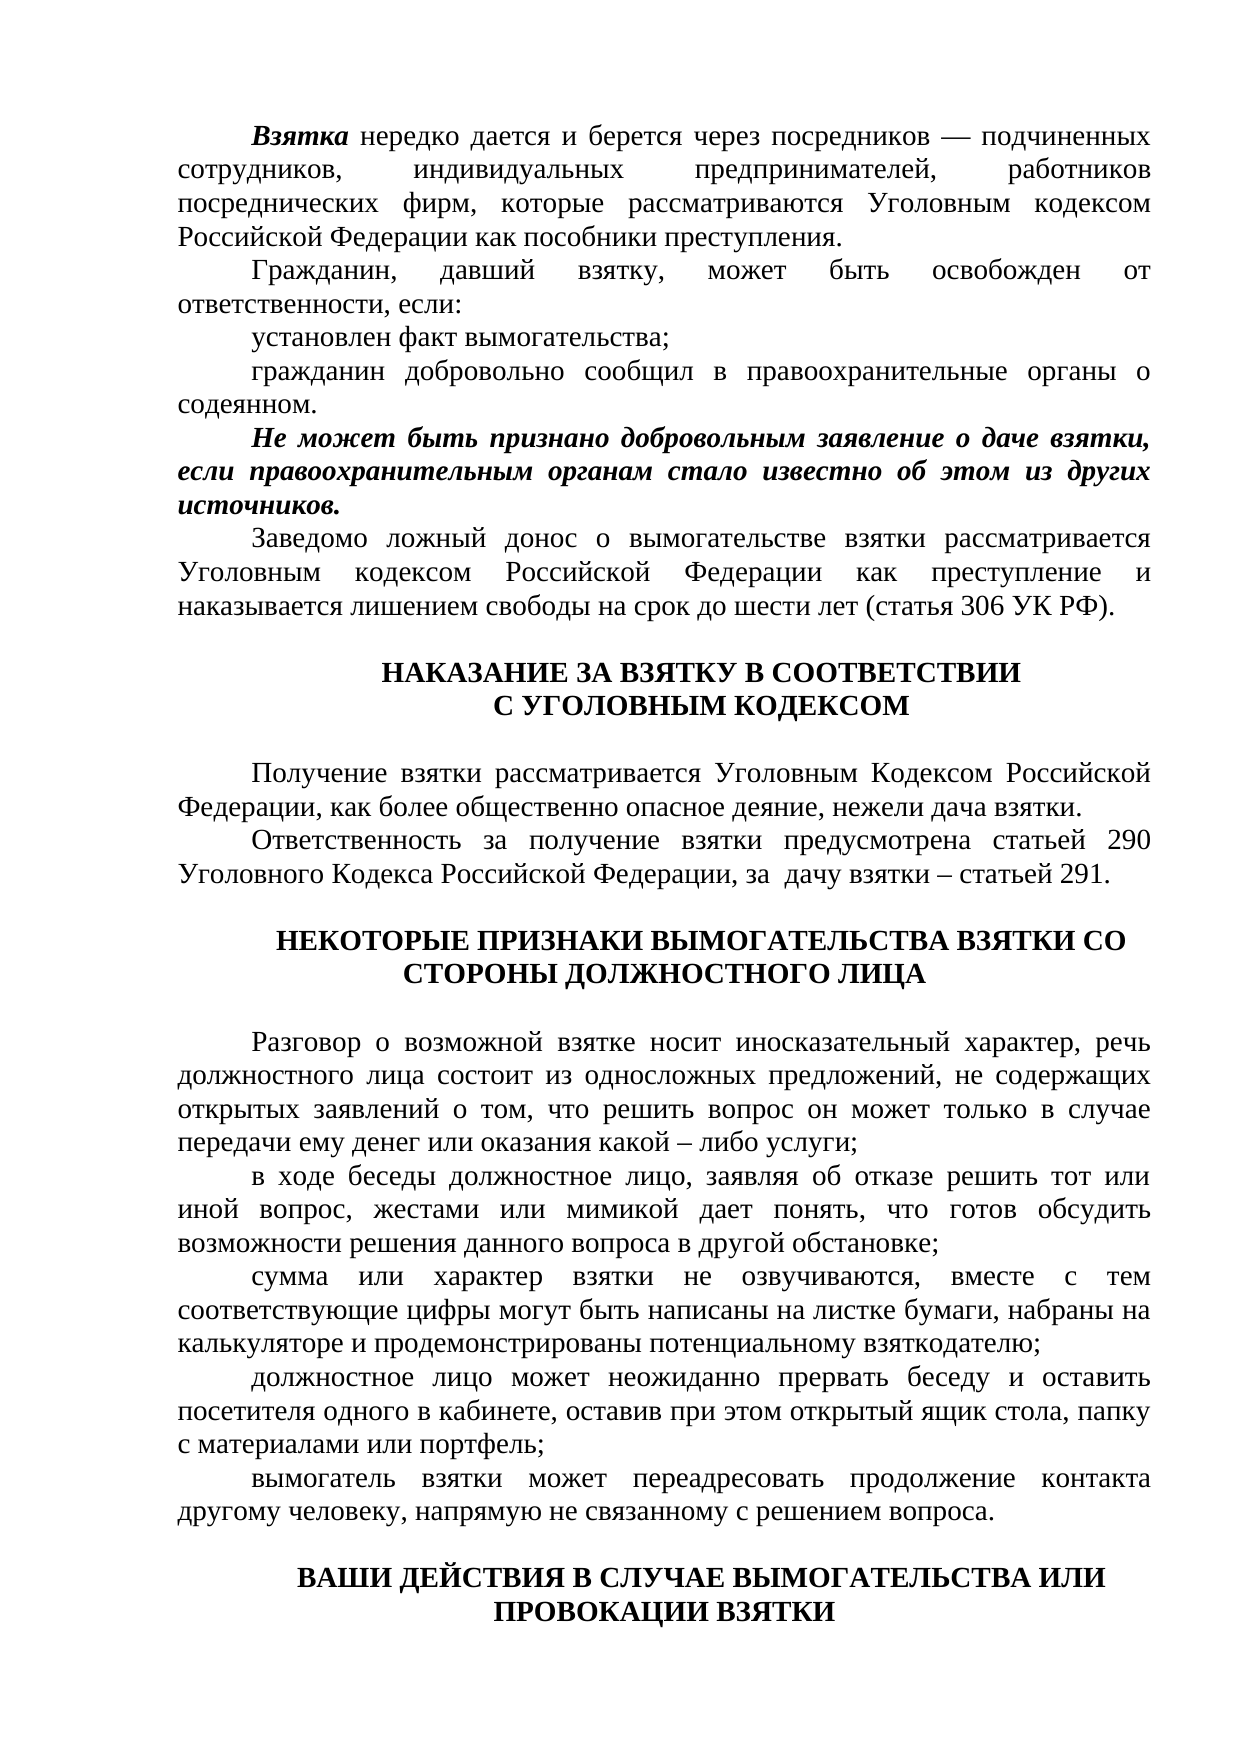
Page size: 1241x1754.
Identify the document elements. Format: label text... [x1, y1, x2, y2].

text вымогатель взятки может переадресовать продолжение контакта другому человеку, напрямую не связанному с решением вопроса. [177, 1460, 1152, 1527]
text Заведомо ложный донос о вымогательстве взятки рассматривается Уголовным кодексом Российской Федерации как преступление и наказывается лишением свободы на срок до шести лет (статья 306 УК РФ). [177, 521, 1152, 621]
text ВАШИ ДЕЙСТВИЯ В СЛУЧАЕ ВЫМОГАТЕЛЬСТВА ИЛИ ПРОВОКАЦИИ ВЗЯТКИ [177, 1560, 1152, 1627]
text Получение взятки рассматривается Уголовным Кодексом Российской Федерации, как более общественно опасное деяние, нежели дача взятки. [177, 755, 1152, 822]
text в ходе беседы должностное лицо, заявляя об отказе решить тот или иной вопрос, жестами или мимикой дает понять, что готов обсудить возможности решения данного вопроса в другой обстановке; [177, 1158, 1152, 1258]
text должностное лицо может неожиданно прервать беседу и оставить посетителя одного в кабинете, оставив при этом открытый ящик стола, папку с материалами или портфель; [177, 1359, 1152, 1460]
text Ответственность за получение взятки предусмотрена статьей 290 Уголовного Кодекса Российской Федерации, за дачу взятки – статьей 291. [177, 822, 1152, 889]
text НЕКОТОРЫЕ ПРИЗНАКИ ВЫМОГАТЕЛЬСТВА ВЗЯТКИ СО СТОРОНЫ ДОЛЖНОСТНОГО ЛИЦА [177, 923, 1152, 990]
text установлен факт вымогательства; [177, 319, 1152, 353]
text Разговор о возможной взятке носит иносказательный характер, речь должностного лица состоит из односложных предложений, не содержащих открытых заявлений о том, что решить вопрос он может только в случае передачи ему денег или оказания какой – либо услуги; [177, 1024, 1152, 1158]
text Взятка нередко дается и берется через посредников — подчиненных сотрудников, индивидуальных предпринимателей, работников посреднических фирм, которые рассматриваются Уголовным кодексом Российской Федерации как пособники преступления. [177, 118, 1152, 252]
text сумма или характер взятки не озвучиваются, вместе с тем соответствующие цифры могут быть написаны на листке бумаги, набраны на калькуляторе и продемонстрированы потенциальному взяткодателю; [177, 1258, 1152, 1359]
text Не может быть признано добровольным заявление о даче взятки, если правоохранительным органам стало известно об этом из других источников. [177, 420, 1152, 521]
text Гражданин, давший взятку, может быть освобожден от ответственности, если: [177, 252, 1152, 319]
text С УГОЛОВНЫМ КОДЕКСОМ [177, 688, 1152, 722]
text гражданин добровольно сообщил в правоохранительные органы о содеянном. [177, 353, 1152, 420]
text НАКАЗАНИЕ ЗА ВЗЯТКУ В СООТВЕТСТВИИ [177, 655, 1152, 688]
